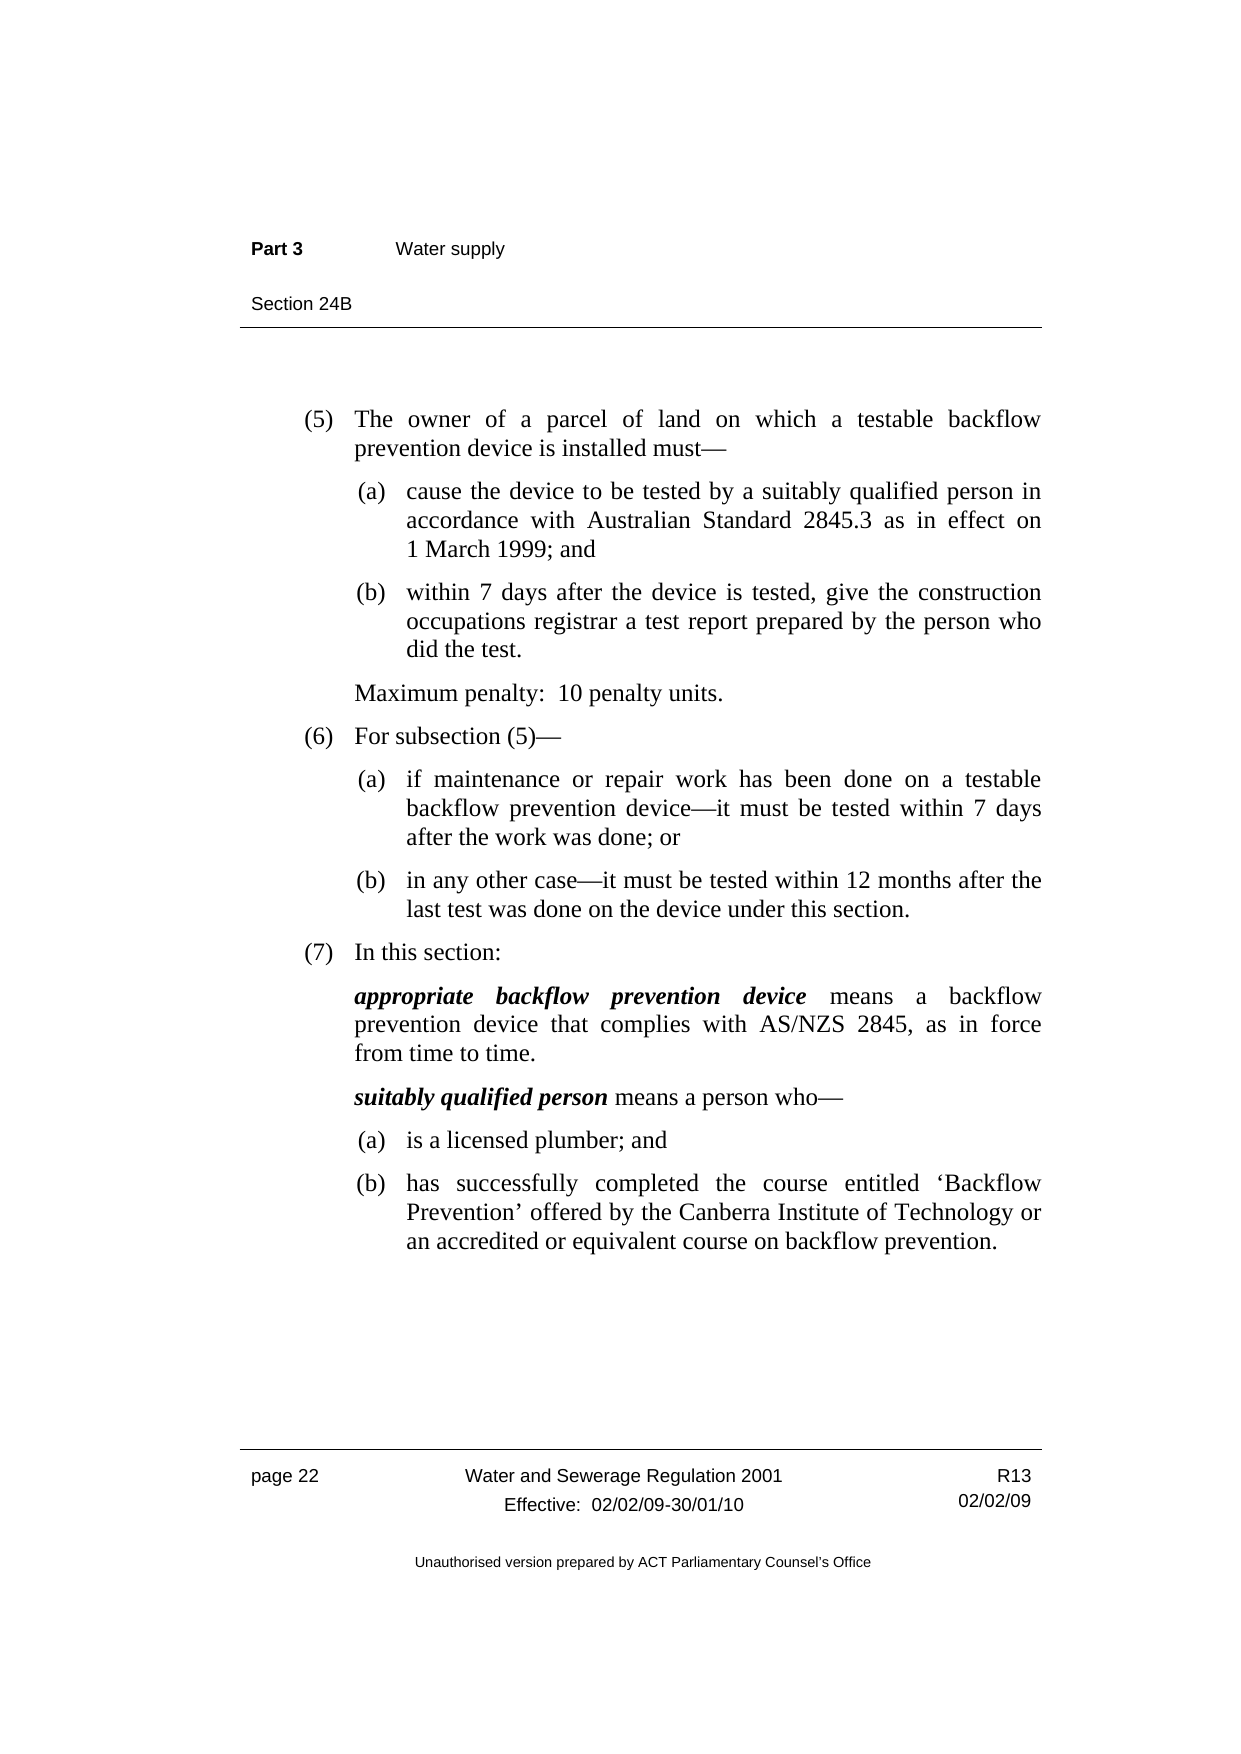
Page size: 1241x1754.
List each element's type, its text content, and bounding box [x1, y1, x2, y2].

text (7) In this section: [239, 937, 1042, 966]
text (b) within 7 days after the device is tested, give the construction occupations registrar a test report prepared by the person who did the test. [239, 577, 1042, 663]
text suitably qualified person means a person who— [354, 1082, 1042, 1110]
text Maximum penalty: 10 penalty units. [354, 678, 1042, 707]
text (a) cause the device to be tested by a suitably qualified person in accordance with Australian Standard 2845.3 as in effect on 1 March 1999; and [239, 476, 1042, 562]
text (a) if maintenance or repair work has been done on a testable backflow prevention device—it must be tested within 7 days after the work was done; or [239, 764, 1042, 851]
text (5) The owner of a parcel of land on which a testable backflow prevention device is installed must— [239, 404, 1042, 462]
text (b) has successfully completed the course entitled ‘Backflow Prevention’ offered by the Canberra Institute of Technology or an accredited or equivalent course on backflow prevention. [239, 1168, 1042, 1254]
text (b) in any other case—it must be tested within 12 months after the last test was done on the device under this section. [239, 865, 1042, 923]
text (a) is a licensed plumber; and [239, 1125, 1042, 1154]
text appropriate backflow prevention device means a backflow prevention device that complies with AS/NZS 2845, as in force from time to time. [354, 981, 1042, 1067]
text (6) For subsection (5)— [239, 721, 1042, 750]
